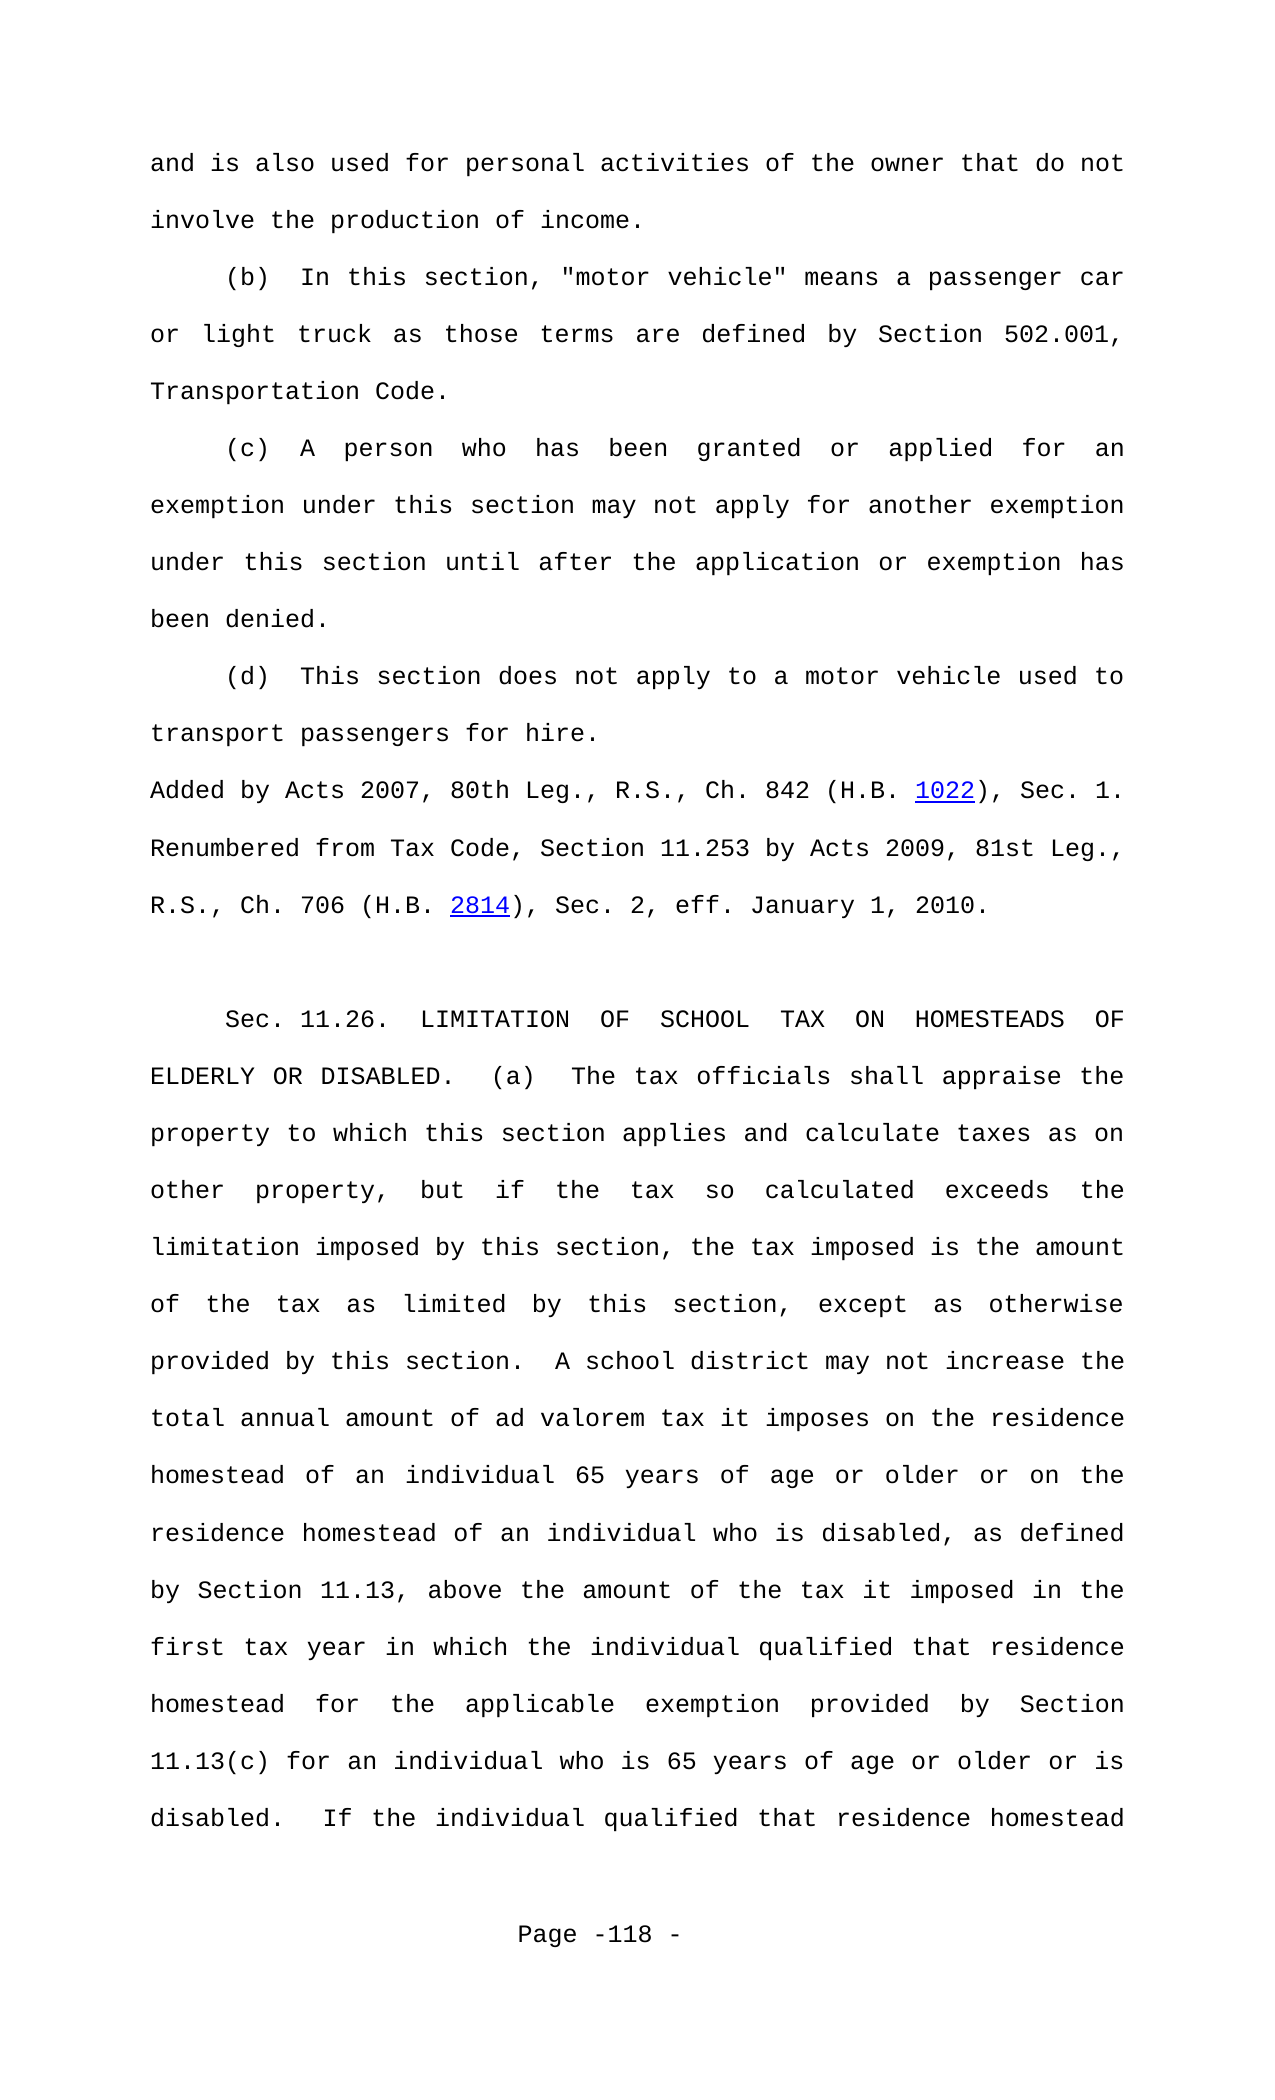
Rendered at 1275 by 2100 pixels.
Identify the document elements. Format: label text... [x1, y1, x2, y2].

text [150, 1006, 1125, 1834]
text (c) A person who has been granted or applied for an exemption under this section may not apply for another exemption under this section until after the application or exemption has been denied. [150, 435, 1125, 635]
text Added by Acts 2007, 80th Leg., R.S., Ch. 842 (H.B. 1022), Sec. 1. [150, 778, 1125, 806]
text Renumbered from Tax Code, Section 11.253 by Acts 2009, 81st Leg., R.S., Ch. 706 (H.B. 2814), Sec. 2, eff. January 1, 2010. [150, 835, 1125, 921]
text (d) This section does not apply to a motor vehicle used to transport passengers for hire. [150, 664, 1125, 749]
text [150, 150, 1125, 236]
text (b) In this section, "motor vehicle" means a passenger car or light truck as those terms are defined by Section 502.001, Transportation Code. [150, 264, 1125, 407]
